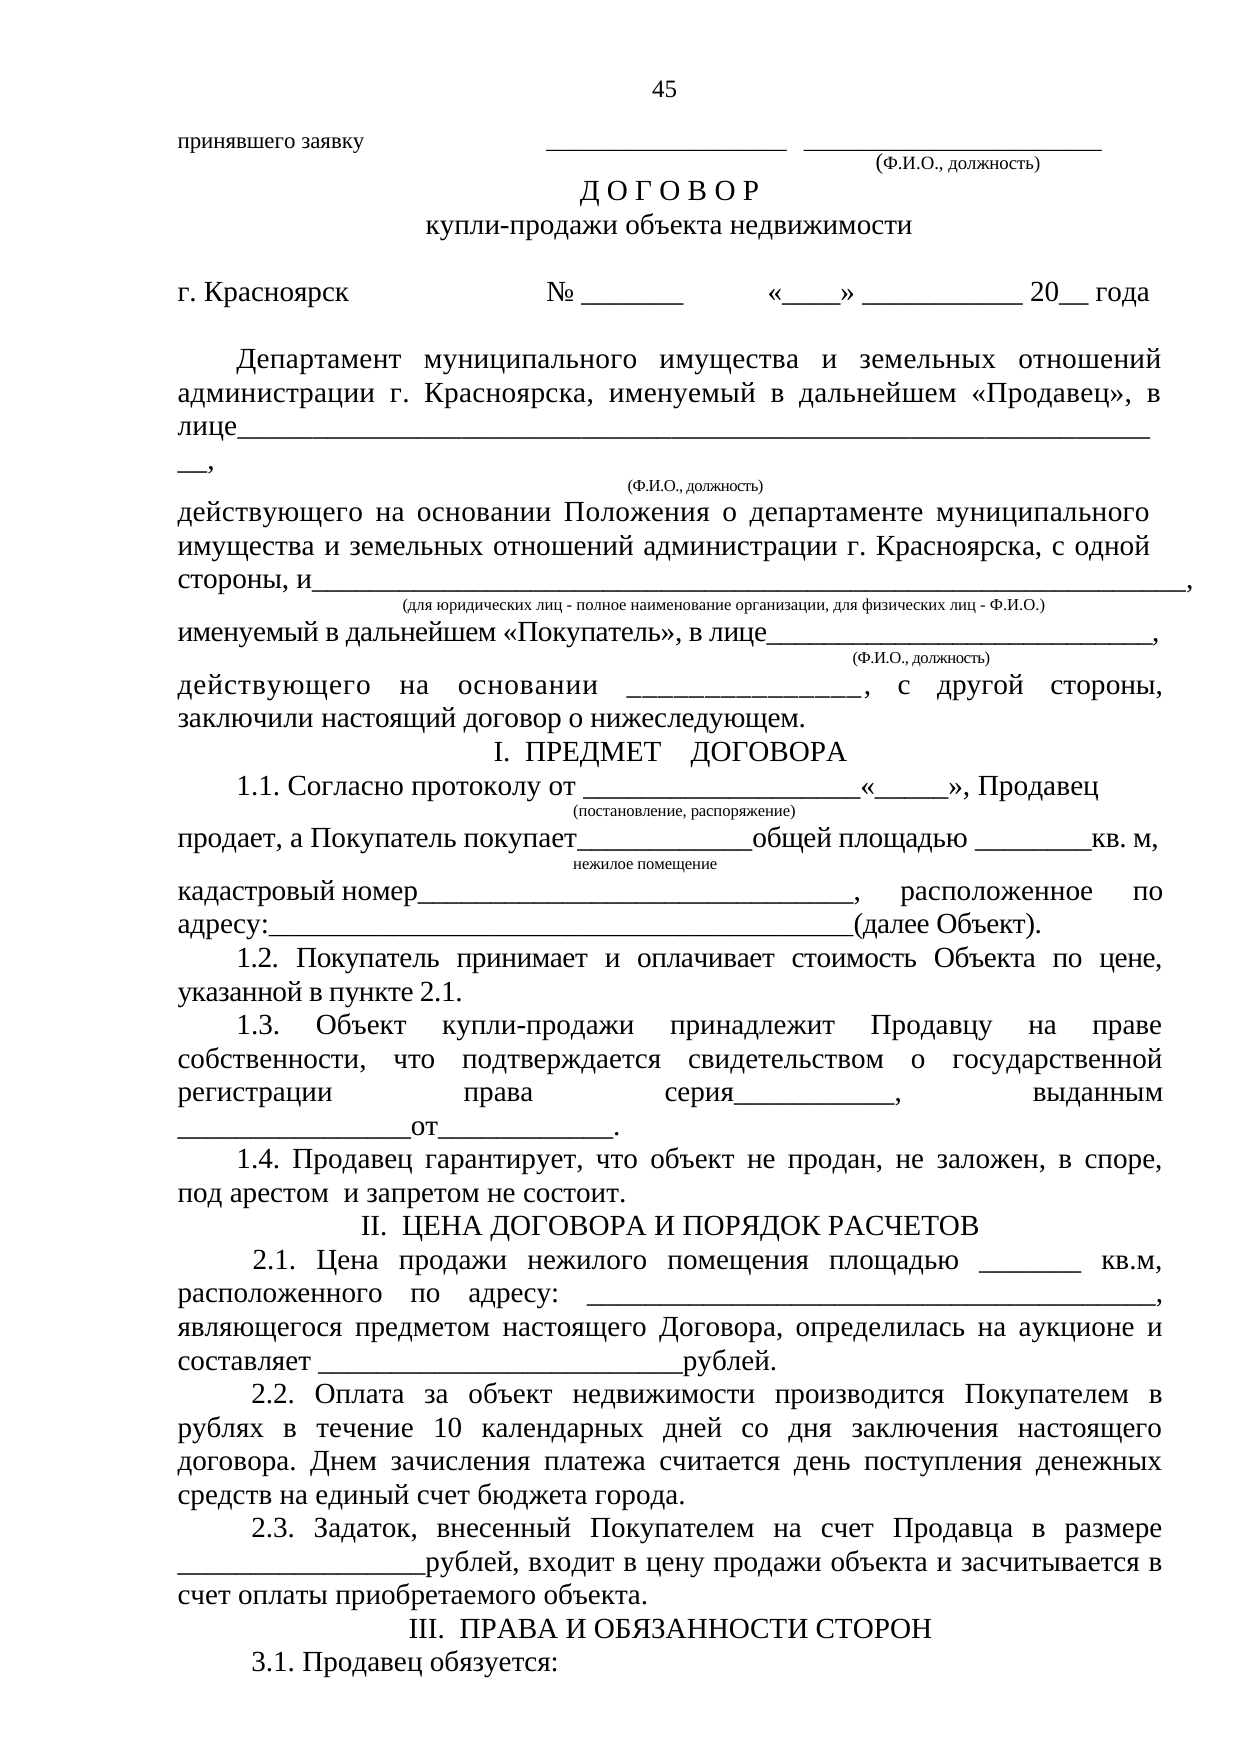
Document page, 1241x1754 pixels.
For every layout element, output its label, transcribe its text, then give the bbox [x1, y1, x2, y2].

text Департамент муниципального имущества и земельных отношений администрации г. Красноярска, именуемый в дальнейшем «Продавец», в лице_______________________________________________________________, [177, 341, 1163, 475]
text 2.2. Оплата за объект недвижимости производится Покупателем в рублях в течение 10 календарных дней со дня заключения настоящего договора. Днем зачисления платежа считается день поступления денежных средств на единый счет бюджета города. [177, 1376, 1163, 1510]
text купли-продажи объекта недвижимости [177, 207, 1161, 241]
text действующего на основании _______________, с другой стороны, заключили настоящий договор о нижеследующем. [177, 667, 1163, 734]
text 1.4. Продавец гарантирует, что объект не продан, не заложен, в споре, под арестом и запретом не состоит. [177, 1141, 1163, 1208]
text II. ЦЕНА ДОГОВОРА И ПОРЯДОК РАСЧЕТОВ [177, 1208, 1163, 1242]
text 1.3. Объект купли-продажи принадлежит Продавцу на праве собственности, что подтверждается свидетельством о государственной регистрации права серия___________, выданным ________________от____________. [177, 1007, 1163, 1141]
text I. ПРЕДМЕТ ДОГОВОРА [177, 734, 1163, 768]
text именуемый в дальнейшем «Покупатель», в лице___________________________, [177, 614, 1163, 648]
text III. ПРАВА И ОБЯЗАННОСТИ СТОРОН [177, 1611, 1163, 1644]
text г. Красноярск № _______ «____» ___________ 20__ года [177, 274, 1161, 308]
text принявшего заявку _____________________ __________________________ [177, 131, 1152, 152]
text 1.1. Согласно протоколу от ___________________«_____», Продавец [236, 768, 1163, 801]
text (постановление, распоряжение) [236, 801, 1163, 820]
text (Ф.И.О., должность) [767, 152, 1152, 173]
text (для юридических лиц - полное наименование организации, для физических лиц - Ф.И.О.) [327, 595, 1163, 614]
text 2.1. Цена продажи нежилого помещения площадью _______ кв.м, расположенного по адресу: _______________________________________, являющегося предметом настоящего Договора, определилась на аукционе и составляет _________________________рублей. [177, 1242, 1163, 1376]
text 1.2. Покупатель принимает и оплачивает стоимость Объекта по цене, указанной в пункте 2.1. [177, 940, 1163, 1007]
text действующего на основании Положения о департаменте муниципального имущества и земельных отношений администрации г. Красноярска, с одной стороны, и , [177, 494, 1152, 595]
text нежилое помещение [177, 854, 1163, 873]
text 2.3. Задаток, внесенный Покупателем на счет Продавца в размере _________________рублей, входит в цену продажи объекта и засчитывается в счет оплаты приобретаемого объекта. [177, 1510, 1163, 1611]
text (Ф.И.О., должность) [777, 648, 1163, 667]
text (Ф.И.О., должность) [552, 475, 1163, 494]
title Д О Г О В О Р [177, 173, 1161, 207]
text продает, а Покупатель покупает____________общей площадью ________кв. м, [177, 820, 1163, 854]
text кадастровый номер , расположенное по адресу: (далее Объект). [177, 873, 1163, 940]
text 3.1. Продавец обязуется: [177, 1644, 1163, 1678]
